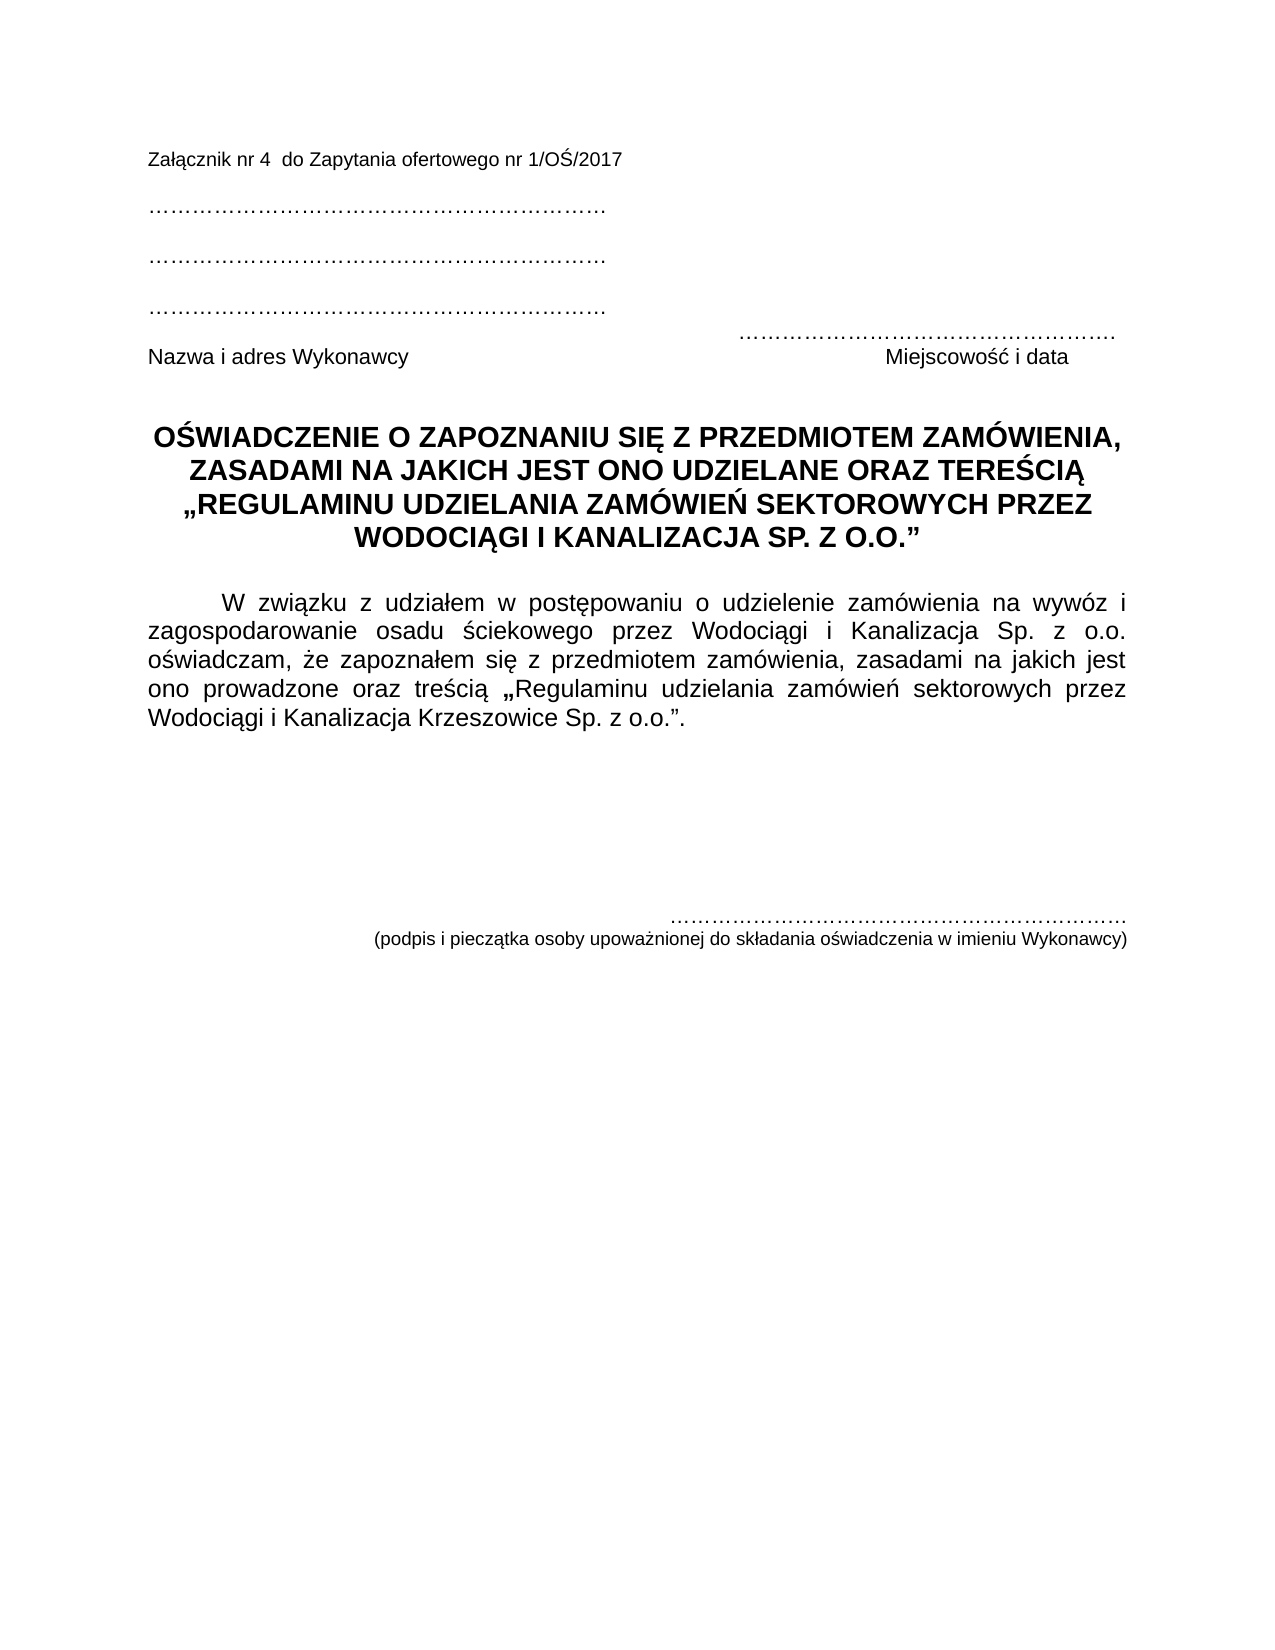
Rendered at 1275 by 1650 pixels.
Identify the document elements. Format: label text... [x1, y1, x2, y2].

text ……………………………………………………… [148, 243, 1127, 269]
text Nazwa i adres Wykonawcy Miejscowość i data [148, 344, 1127, 369]
text OŚWIADCZENIE O ZAPOZNANIU SIĘ Z PRZEDMIOTEM ZAMÓWIENIA, ZASADAMI NA JAKICH JEST ONO UDZIELANE ORAZ TEREŚCIĄ „REGULAMINU UDZIELANIA ZAMÓWIEŃ SEKTOROWYCH PRZEZ WODOCIĄGI I KANALIZACJA SP. Z O.O.” [148, 420, 1127, 554]
text ………………………………………………………… [148, 904, 1127, 928]
text W związku z udziałem w postępowaniu o udzielenie zamówienia na wywóz i zagospodarowanie osadu ściekowego przez Wodociągi i Kanalizacja Sp. z o.o. oświadczam, że zapoznałem się z przedmiotem zamówienia, zasadami na jakich jest ono prowadzone oraz treścią „Regulaminu udzielania zamówień sektorowych przez Wodociągi i Kanalizacja Krzeszowice Sp. z o.o.”. [148, 588, 1127, 731]
text (podpis i pieczątka osoby upoważnionej do składania oświadczenia w imieniu Wykonawcy) [148, 928, 1127, 949]
text ……………………………………………………… ……………………………………………. [148, 294, 1127, 344]
text ……………………………………………………… [148, 193, 1127, 218]
text Załącznik nr 4 do Zapytania ofertowego nr 1/OŚ/2017 [148, 148, 1127, 170]
